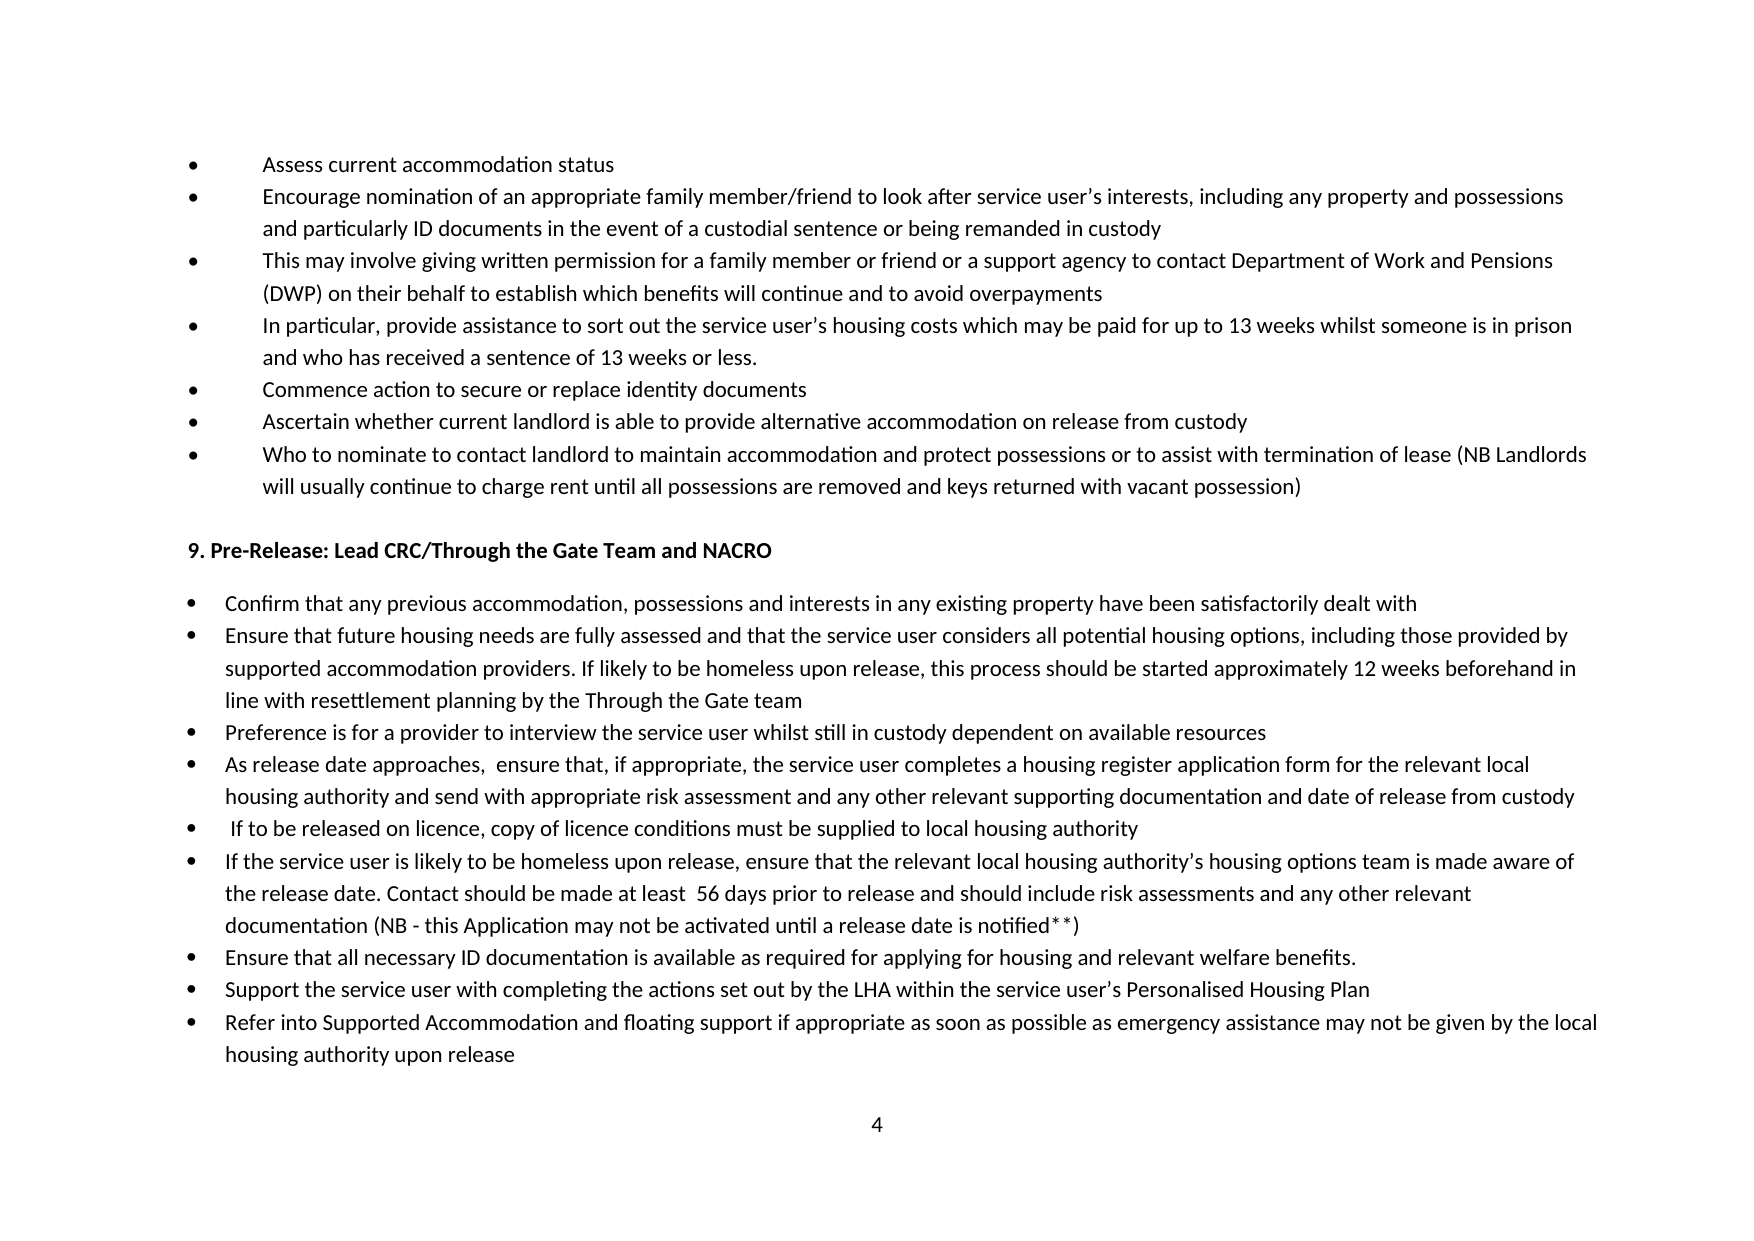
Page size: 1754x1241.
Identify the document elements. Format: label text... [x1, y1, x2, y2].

list As release date approaches, ensure that, if appropriate, the service user completes a housing register application form for the relevant local housing authority and send with appropriate risk assessment and any other relevant supporting documentation and date of release from custody [187, 750, 1604, 810]
list Ensure that future housing needs are fully assessed and that the service user considers all potential housing options, including those provided by [187, 621, 1604, 649]
list Support the service user with completing the actions set out by the LHA within the service user’s Personalised Housing Plan [187, 976, 1604, 1003]
list Preference is for a provider to interview the service user whilst still in custody dependent on available resources [187, 718, 1604, 746]
list Confirm that any previous accommodation, possessions and interests in any existing property have been satisfactorily dealt with [187, 589, 1604, 617]
text 9. Pre-Release: Lead CRC/Through the Gate Team and NACRO [187, 536, 1604, 564]
list If the service user is likely to be homeless upon release, ensure that the relevant local housing authority’s housing options team is made aware of the release date. Contact should be made at least 56 days prior to release and should include risk assessments and any other relevant documentation (NB - this Application may not be activated until a release date is notified**) [187, 847, 1604, 939]
list In particular, provide assistance to sort out the service user’s housing costs which may be paid for up to 13 weeks whilst someone is in prison and who has received a sentence of 13 weeks or less. [187, 311, 1604, 371]
list Ascertain whether current landlord is able to provide alternative accommodation on release from custody [187, 407, 1604, 436]
list Who to nominate to contact landlord to maintain accommodation and protect possessions or to assist with termination of lease (NB Landlords will usually continue to charge rent until all possessions are removed and keys returned with vacant possession) [187, 440, 1604, 500]
list Commence action to secure or replace identity documents [187, 375, 1604, 403]
list Ensure that all necessary ID documentation is available as required for applying for housing and relevant welfare benefits. [187, 943, 1604, 971]
list If to be released on licence, copy of licence conditions must be supplied to local housing authority [187, 814, 1604, 843]
list supported accommodation providers. If likely to be homeless upon release, this process should be started approximately 12 weeks beforehand in line with resettlement planning by the Through the Gate team [225, 654, 1604, 714]
list housing authority upon release [225, 1040, 1604, 1068]
list Refer into Supported Accommodation and floating support if appropriate as soon as possible as emergency assistance may not be given by the local [187, 1008, 1604, 1036]
list This may involve giving written permission for a family member or friend or a support agency to contact Department of Work and Pensions (DWP) on their behalf to establish which benefits will continue and to avoid overpayments [187, 247, 1604, 307]
list Assess current accommodation status [187, 150, 1604, 178]
